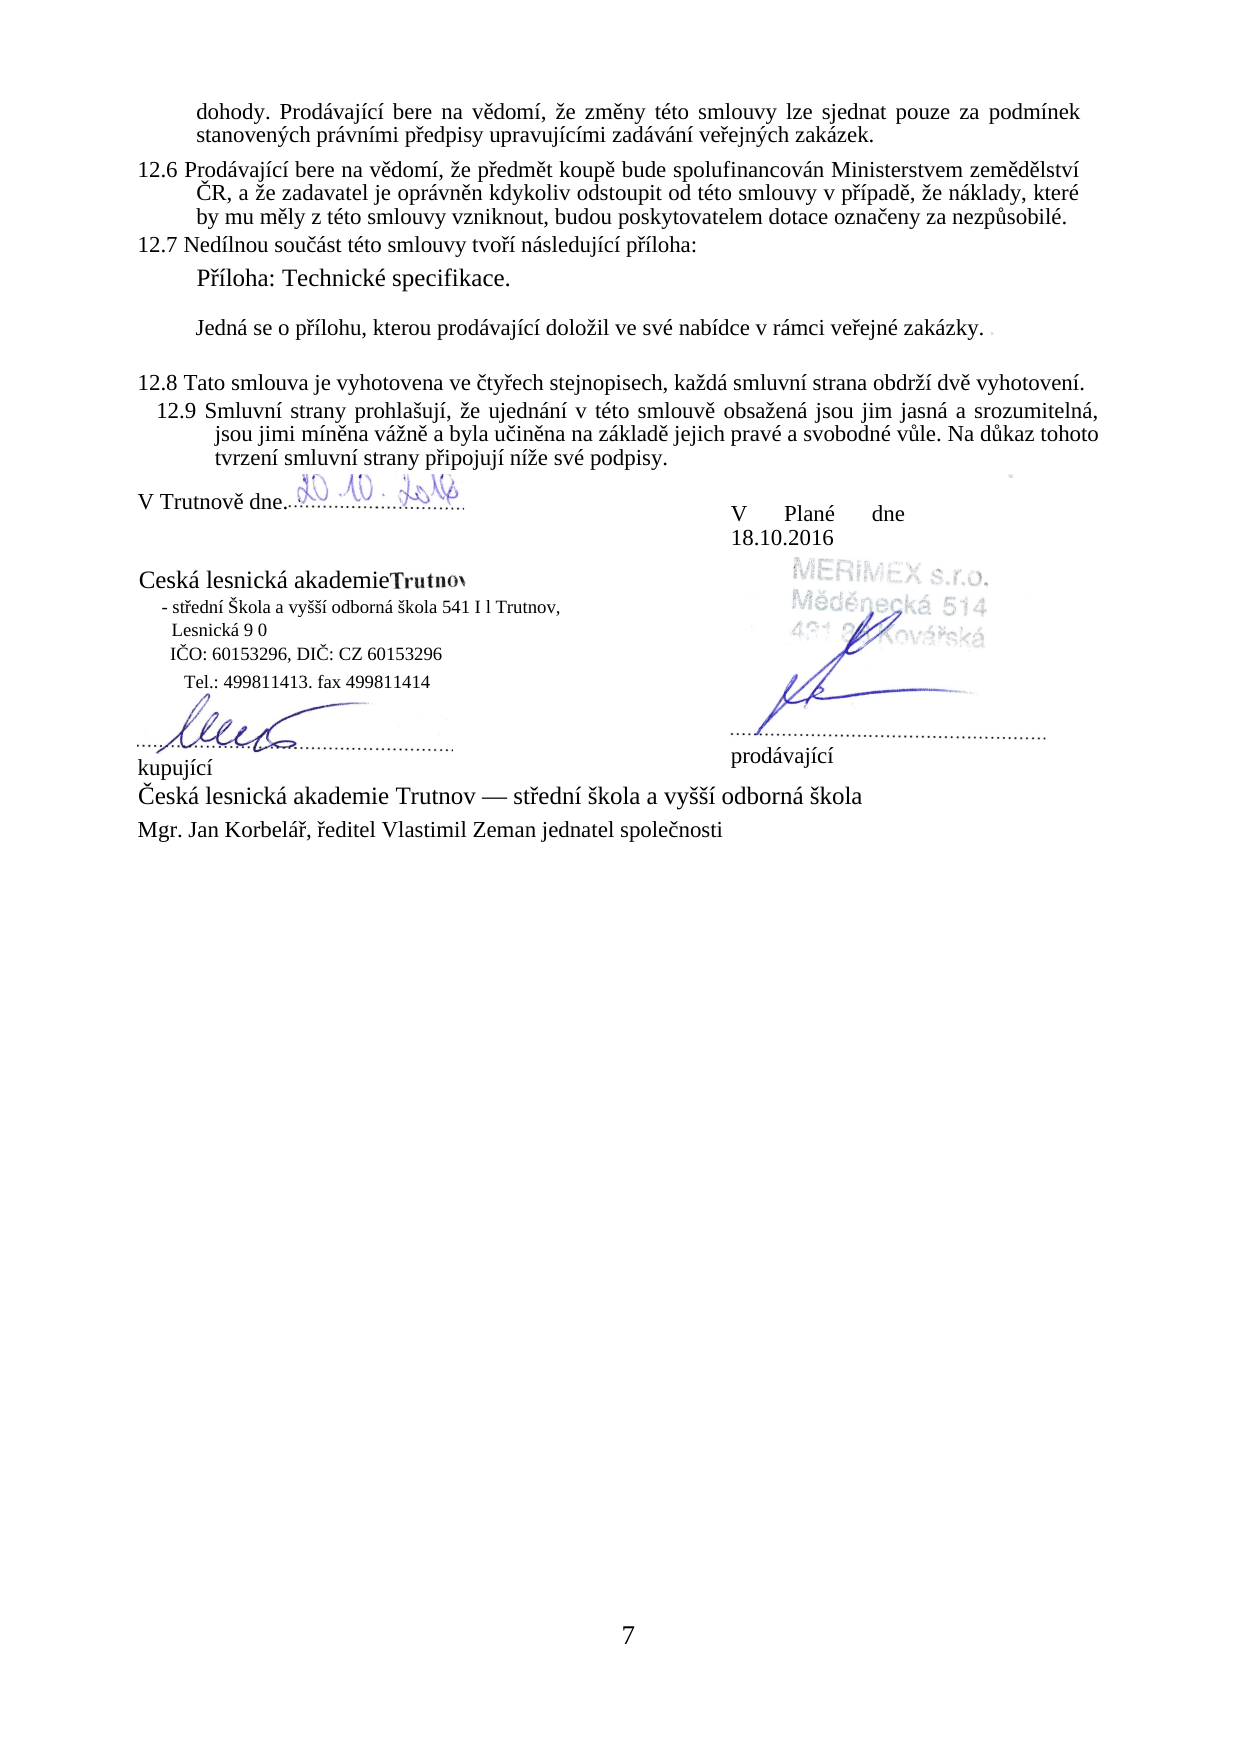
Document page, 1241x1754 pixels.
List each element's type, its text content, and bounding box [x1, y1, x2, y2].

text V Plané dne 18.10.2016 [731, 503, 905, 550]
text Mgr. Jan Korbelář, ředitel Vlastimil Zeman jednatel společnosti [137, 816, 1100, 843]
picture [137, 693, 453, 754]
text 12.7 Nedílnou součást této smlouvy tvoří následující příloha: [137, 233, 1100, 257]
text 12.9 Smluvní strany prohlašují, že ujednání v této smlouvě obsažená jsou jim jasná a srozumitelná, jsou jimi míněna vážně a byla učiněna na základě jejich pravé a svobodné vůle. Na důkaz tohoto tvrzení smluvní strany připojují níže své podpisy. [156, 399, 1100, 471]
picture [730, 557, 1046, 740]
picture [288, 474, 465, 510]
text - střední Škola a vyšší odborná škola 541 I l Trutnov, Lesnická 9 0 [161, 596, 614, 641]
text Jedná se o přílohu, kterou prodávající doložil ve své nabídce v rámci veřejné zakázky. [195, 316, 1100, 340]
text Česká lesnická akademie Trutnov — střední škola a vyšší odborná škola [138, 784, 946, 810]
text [137, 100, 1082, 148]
text prodávající [731, 745, 1100, 768]
text IČO: 60153296, DIČ: CZ 60153296 [170, 642, 614, 664]
text Příloha: Technické specifikace. [196, 266, 1086, 292]
picture [389, 572, 466, 589]
text 12.8 Tato smlouva je vyhotovena ve čtyřech stejnopisech, každá smluvní strana obdrží dvě vyhotovení. [137, 372, 1100, 395]
text kupující [137, 756, 613, 780]
text Ceská lesnická akademie [138, 565, 629, 594]
text Tel.: 499811413. fax 499811414 [184, 671, 614, 692]
text 12.6 Prodávající bere na vědomí, že předmět koupě bude spolufinancován Ministerstvem zemědělství ČR, a že zadavatel je oprávněn kdykoliv odstoupit od této smlouvy v případě, že náklady, které by mu měly z této smlouvy vzniknout, budou poskytovatelem dotace označeny za nezpůsobilé. [137, 158, 1081, 229]
